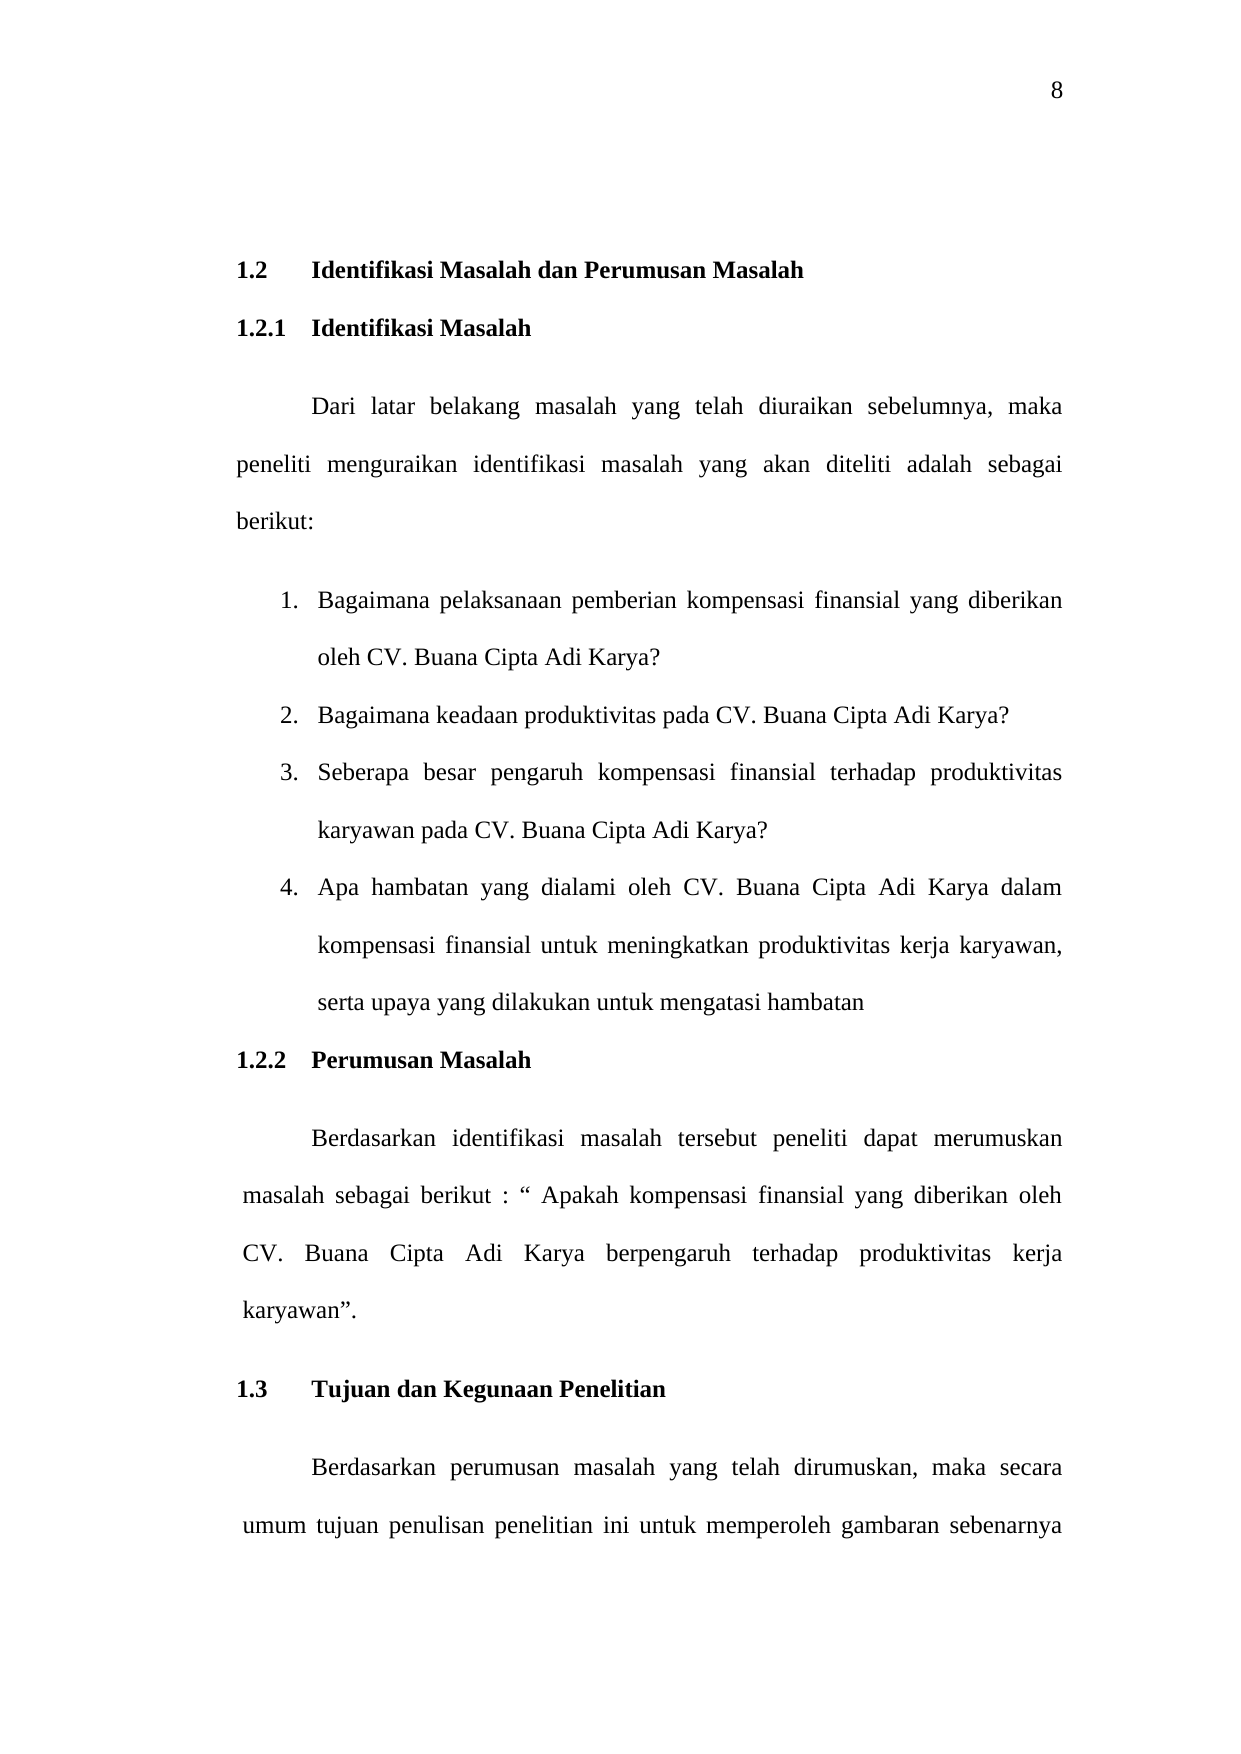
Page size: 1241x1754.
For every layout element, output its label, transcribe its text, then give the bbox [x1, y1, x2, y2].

list Apa hambatan yang dialami oleh CV. Buana Cipta Adi Karya dalam kompensasi finansial untuk meningkatkan produktivitas kerja karyawan, serta upaya yang dilakukan untuk mengatasi hambatan [280, 872, 1063, 1016]
list Identifikasi Masalah [236, 313, 1063, 342]
text Berdasarkan identifikasi masalah tersebut peneliti dapat merumuskan masalah sebagai berikut : “ Apakah kompensasi finansial yang diberikan oleh CV. Buana Cipta Adi Karya berpengaruh terhadap produktivitas kerja karyawan”. [242, 1123, 1063, 1324]
text Dari latar belakang masalah yang telah diuraikan sebelumnya, maka peneliti menguraikan identifikasi masalah yang akan diteliti adalah sebagai berikut: [236, 391, 1063, 535]
list Seberapa besar pengaruh kompensasi finansial terhadap produktivitas karyawan pada CV. Buana Cipta Adi Karya? [280, 757, 1063, 843]
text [242, 1452, 1063, 1538]
list Bagaimana keadaan produktivitas pada CV. Buana Cipta Adi Karya? [280, 700, 1063, 728]
list Bagaimana pelaksanaan pemberian kompensasi finansial yang diberikan oleh CV. Buana Cipta Adi Karya? [280, 585, 1063, 671]
list Identifikasi Masalah dan Perumusan Masalah [236, 256, 1063, 284]
list Perumusan Masalah [236, 1045, 1063, 1073]
list Tujuan dan Kegunaan Penelitian [236, 1374, 1063, 1403]
